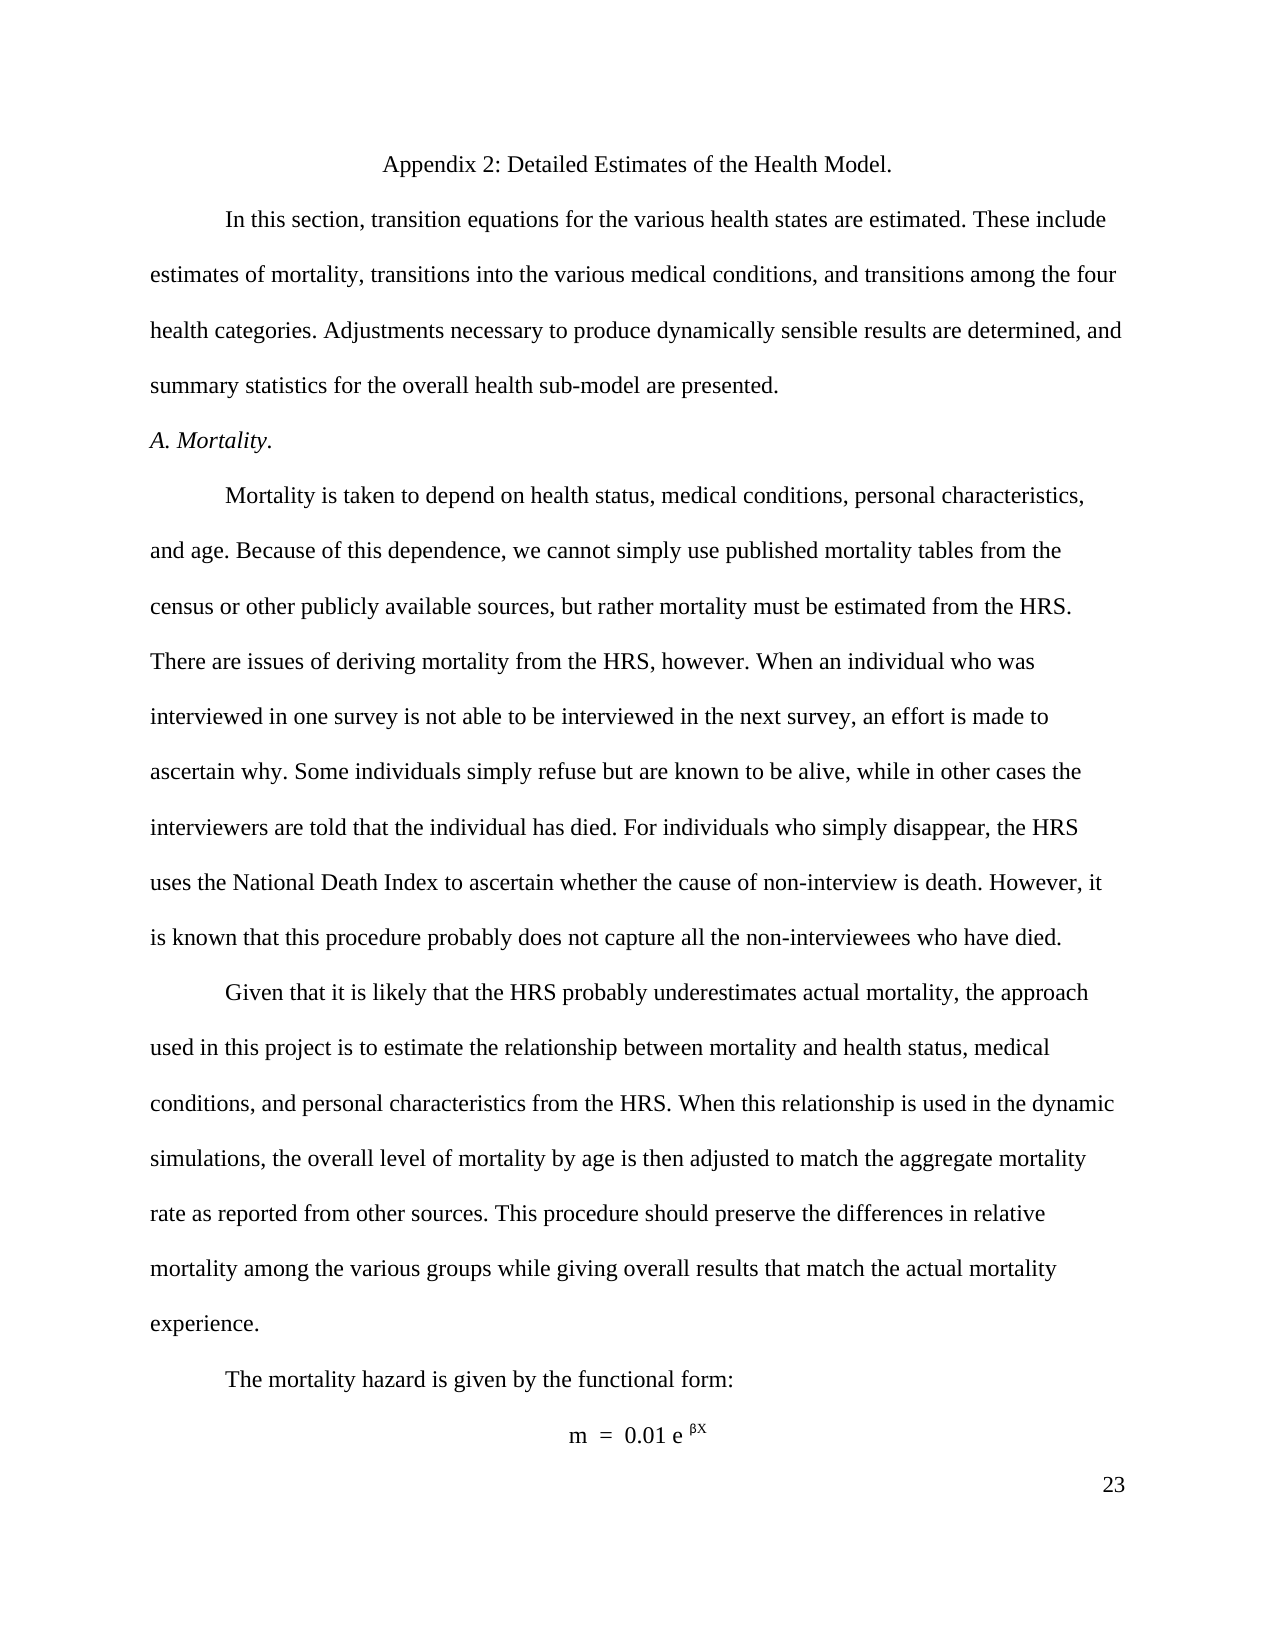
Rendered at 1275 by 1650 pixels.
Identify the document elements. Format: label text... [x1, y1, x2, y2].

text m = 0.01 e βX [150, 1420, 1125, 1449]
text Given that it is likely that the HRS probably underestimates actual mortality, the approach used in this project is to estimate the relationship between mortality and health status, medical conditions, and personal characteristics from the HRS. When this relationship is used in the dynamic simulations, the overall level of mortality by age is then adjusted to match the aggregate mortality rate as reported from other sources. This procedure should preserve the differences in relative mortality among the various groups while giving overall results that match the actual mortality experience. [150, 978, 1125, 1337]
text The mortality hazard is given by the functional form: [150, 1364, 1125, 1392]
text A. Mortality. [150, 426, 1125, 454]
text In this section, transition equations for the various health states are estimated. These include estimates of mortality, transitions into the various medical conditions, and transitions among the four health categories. Adjustments necessary to produce dynamically sensible results are determined, and summary statistics for the overall health sub-model are presented. [150, 205, 1125, 398]
text Appendix 2: Detailed Estimates of the Health Model. [150, 150, 1125, 178]
text Mortality is taken to depend on health status, medical conditions, personal characteristics, and age. Because of this dependence, we cannot simply use published mortality tables from the census or other publicly available sources, but rather mortality must be estimated from the HRS. There are issues of deriving mortality from the HRS, however. When an individual who was interviewed in one survey is not able to be interviewed in the next survey, an effort is made to ascertain why. Some individuals simply refuse but are known to be alive, while in other cases the interviewers are told that the individual has died. For individuals who simply disappear, the HRS uses the National Death Index to ascertain whether the cause of non-interview is death. However, it is known that this procedure probably does not capture all the non-interviewees who have died. [150, 481, 1125, 951]
